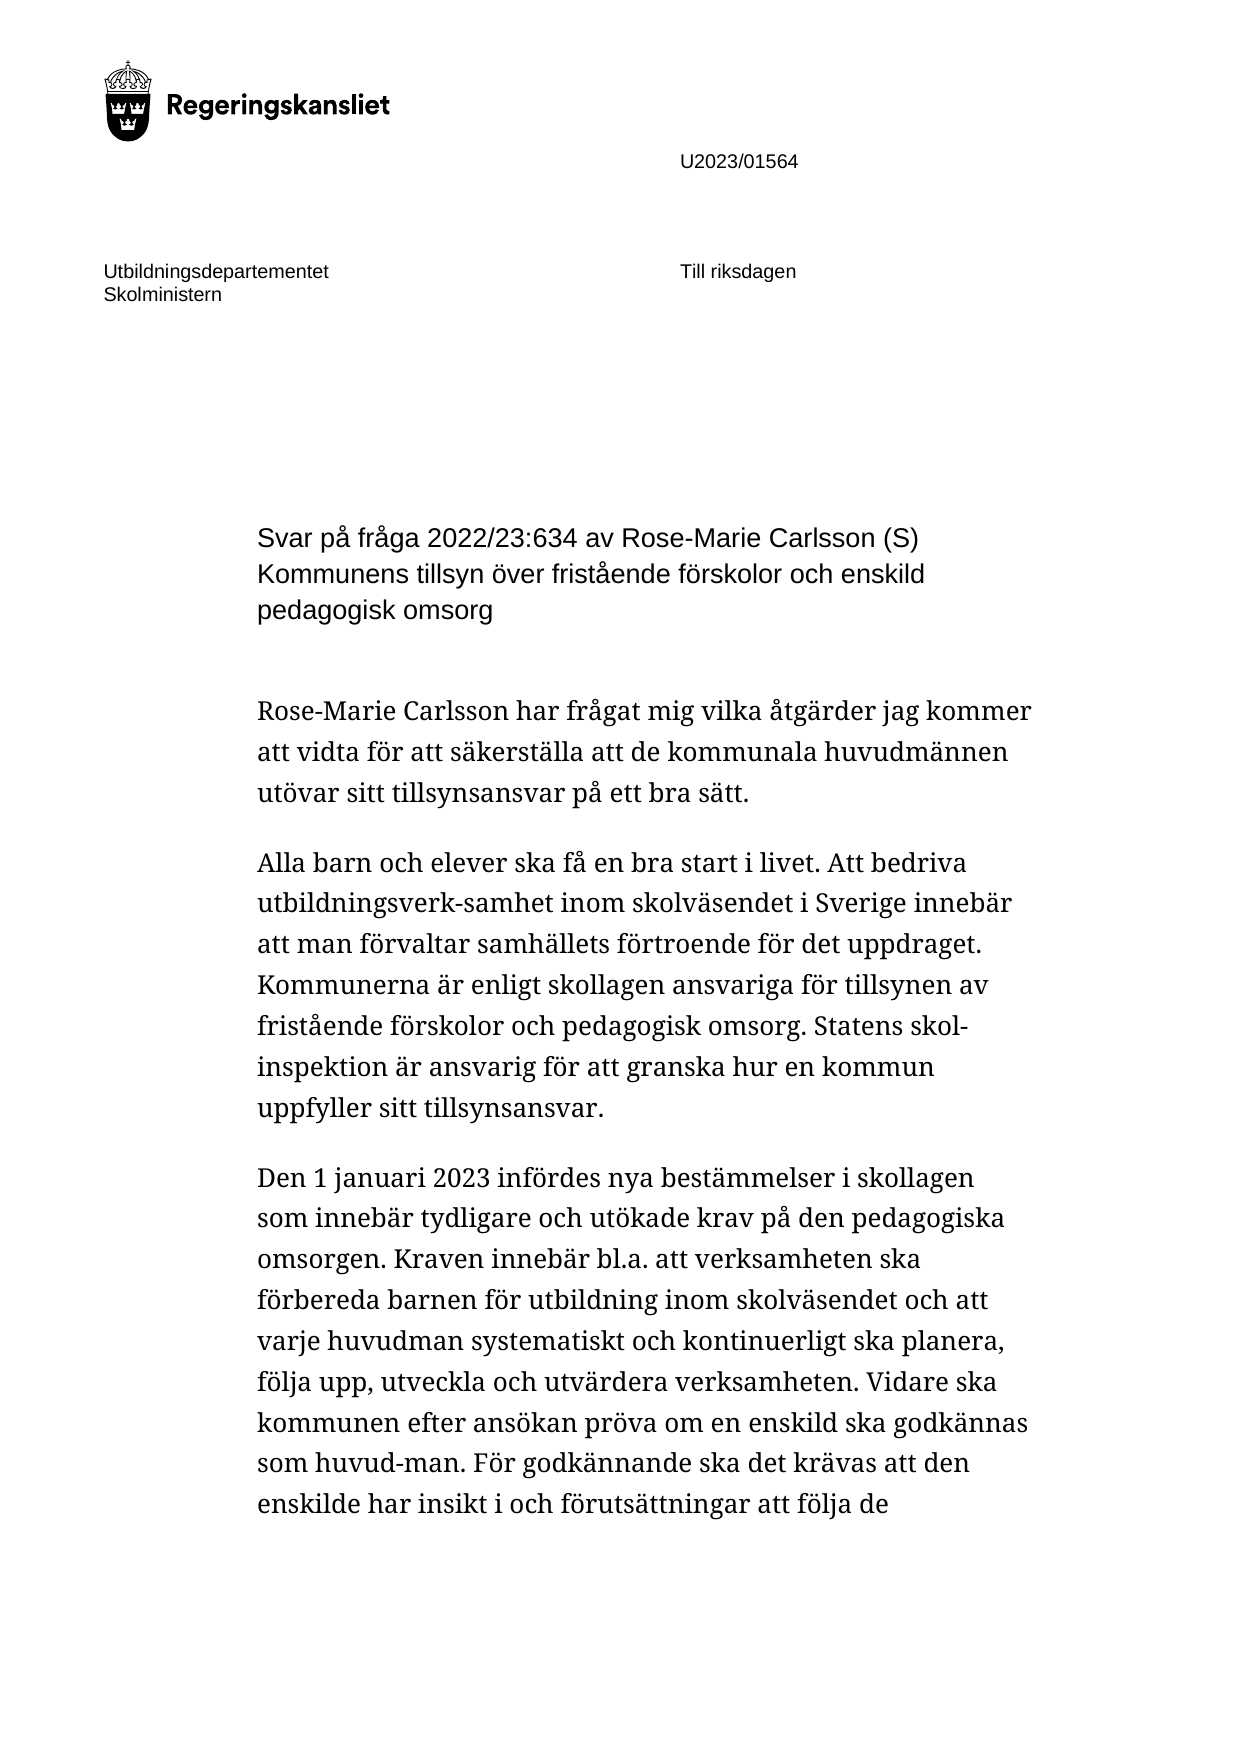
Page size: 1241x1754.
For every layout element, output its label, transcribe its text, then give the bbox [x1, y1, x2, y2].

text Rose-Marie Carlsson har frågat mig vilka åtgärder jag kommer att vidta för att säkerställa att de kommunala huvudmännen utövar sitt tillsynsansvar på ett bra sätt. [257, 692, 1033, 810]
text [257, 1159, 1033, 1521]
title Svar på fråga 2022/23:634 av Rose-Marie Carlsson (S) Kommunens tillsyn över fristående förskolor och enskild pedagogisk omsorg [257, 522, 1033, 625]
text Alla barn och elever ska få en bra start i livet. Att bedriva utbildningsverk-samhet inom skolväsendet i Sverige innebär att man förvaltar samhällets förtroende för det uppdraget. Kommunerna är enligt skollagen ansvariga för tillsynen av fristående förskolor och pedagogisk omsorg. Statens skol-inspektion är ansvarig för att granska hur en kommun uppfyller sitt tillsynsansvar. [257, 844, 1033, 1125]
